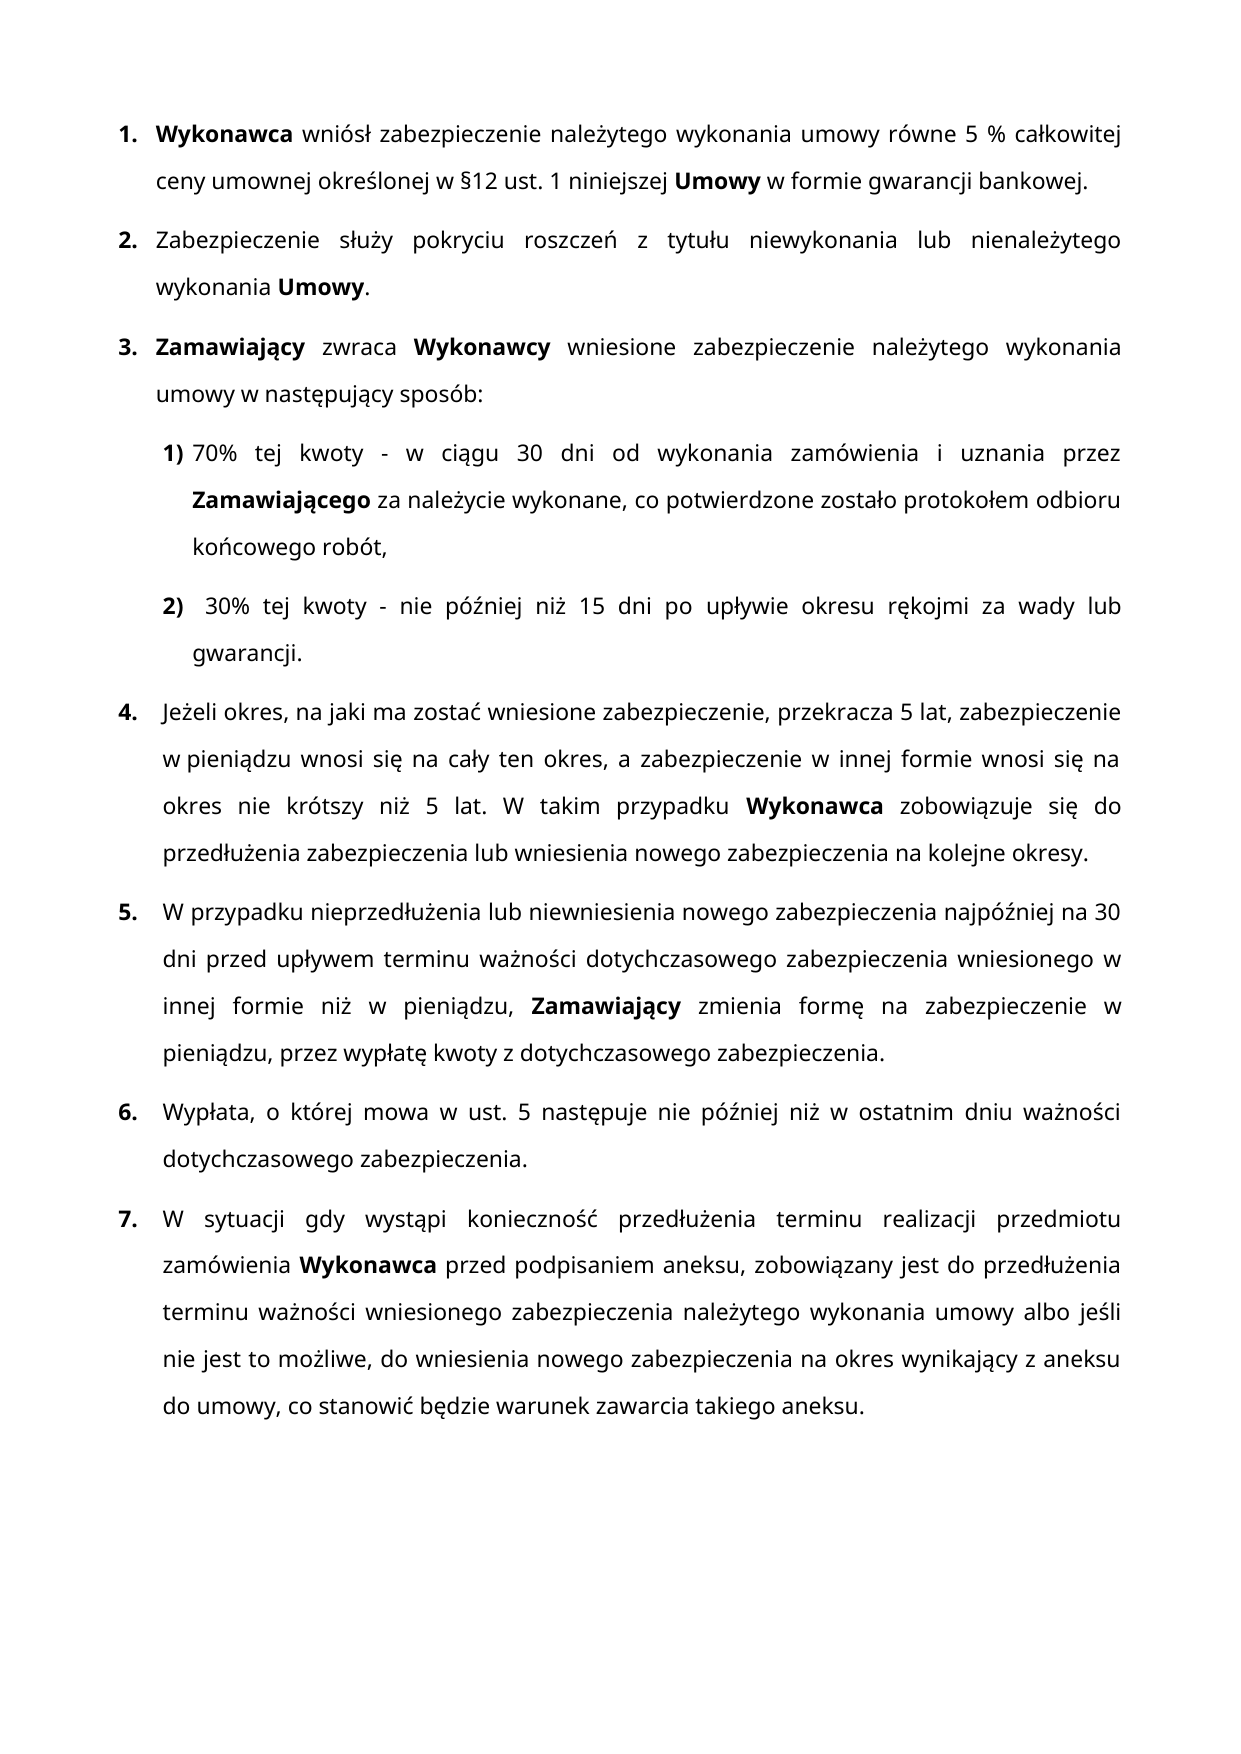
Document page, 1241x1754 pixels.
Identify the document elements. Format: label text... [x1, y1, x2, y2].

list Wypłata, o której mowa w ust. 5 następuje nie później niż w ostatnim dniu ważności dotychczasowego zabezpieczenia. [118, 1096, 1122, 1174]
list Zabezpieczenie służy pokryciu roszczeń z tytułu niewykonania lub nienależytego wykonania Umowy. [118, 224, 1122, 302]
list W sytuacji gdy wystąpi konieczność przedłużenia terminu realizacji przedmiotu zamówienia Wykonawca przed podpisaniem aneksu, zobowiązany jest do przedłużenia terminu ważności wniesionego zabezpieczenia należytego wykonania umowy albo jeśli nie jest to możliwe, do wniesienia nowego zabezpieczenia na okres wynikający z aneksu do umowy, co stanowić będzie warunek zawarcia takiego aneksu. [118, 1202, 1122, 1421]
subtitle 70% tej kwoty - w ciągu 30 dni od wykonania zamówienia i uznania przez Zamawiającego za należycie wykonane, co potwierdzone zostało protokołem odbioru końcowego robót, [162, 437, 1122, 562]
list W przypadku nieprzedłużenia lub niewniesienia nowego zabezpieczenia najpóźniej na 30 dni przed upływem terminu ważności dotychczasowego zabezpieczenia wniesionego w innej formie niż w pieniądzu, Zamawiający zmienia formę na zabezpieczenie w pieniądzu, przez wypłatę kwoty z dotychczasowego zabezpieczenia. [118, 896, 1122, 1068]
list Wykonawca wniósł zabezpieczenie należytego wykonania umowy równe 5 % całkowitej ceny umownej określonej w §12 ust. 1 niniejszej Umowy w formie gwarancji bankowej. [118, 118, 1122, 196]
list Jeżeli okres, na jaki ma zostać wniesione zabezpieczenie, przekracza 5 lat, zabezpieczenie w pieniądzu wnosi się na cały ten okres, a zabezpieczenie w innej formie wnosi się na okres nie krótszy niż 5 lat. W takim przypadku Wykonawca zobowiązuje się do przedłużenia zabezpieczenia lub wniesienia nowego zabezpieczenia na kolejne okresy. [118, 696, 1122, 868]
list Zamawiający zwraca Wykonawcy wniesione zabezpieczenie należytego wykonania umowy w następujący sposób: [118, 331, 1122, 409]
list 30% tej kwoty - nie później niż 15 dni po upływie okresu rękojmi za wady lub gwarancji. [162, 590, 1122, 668]
